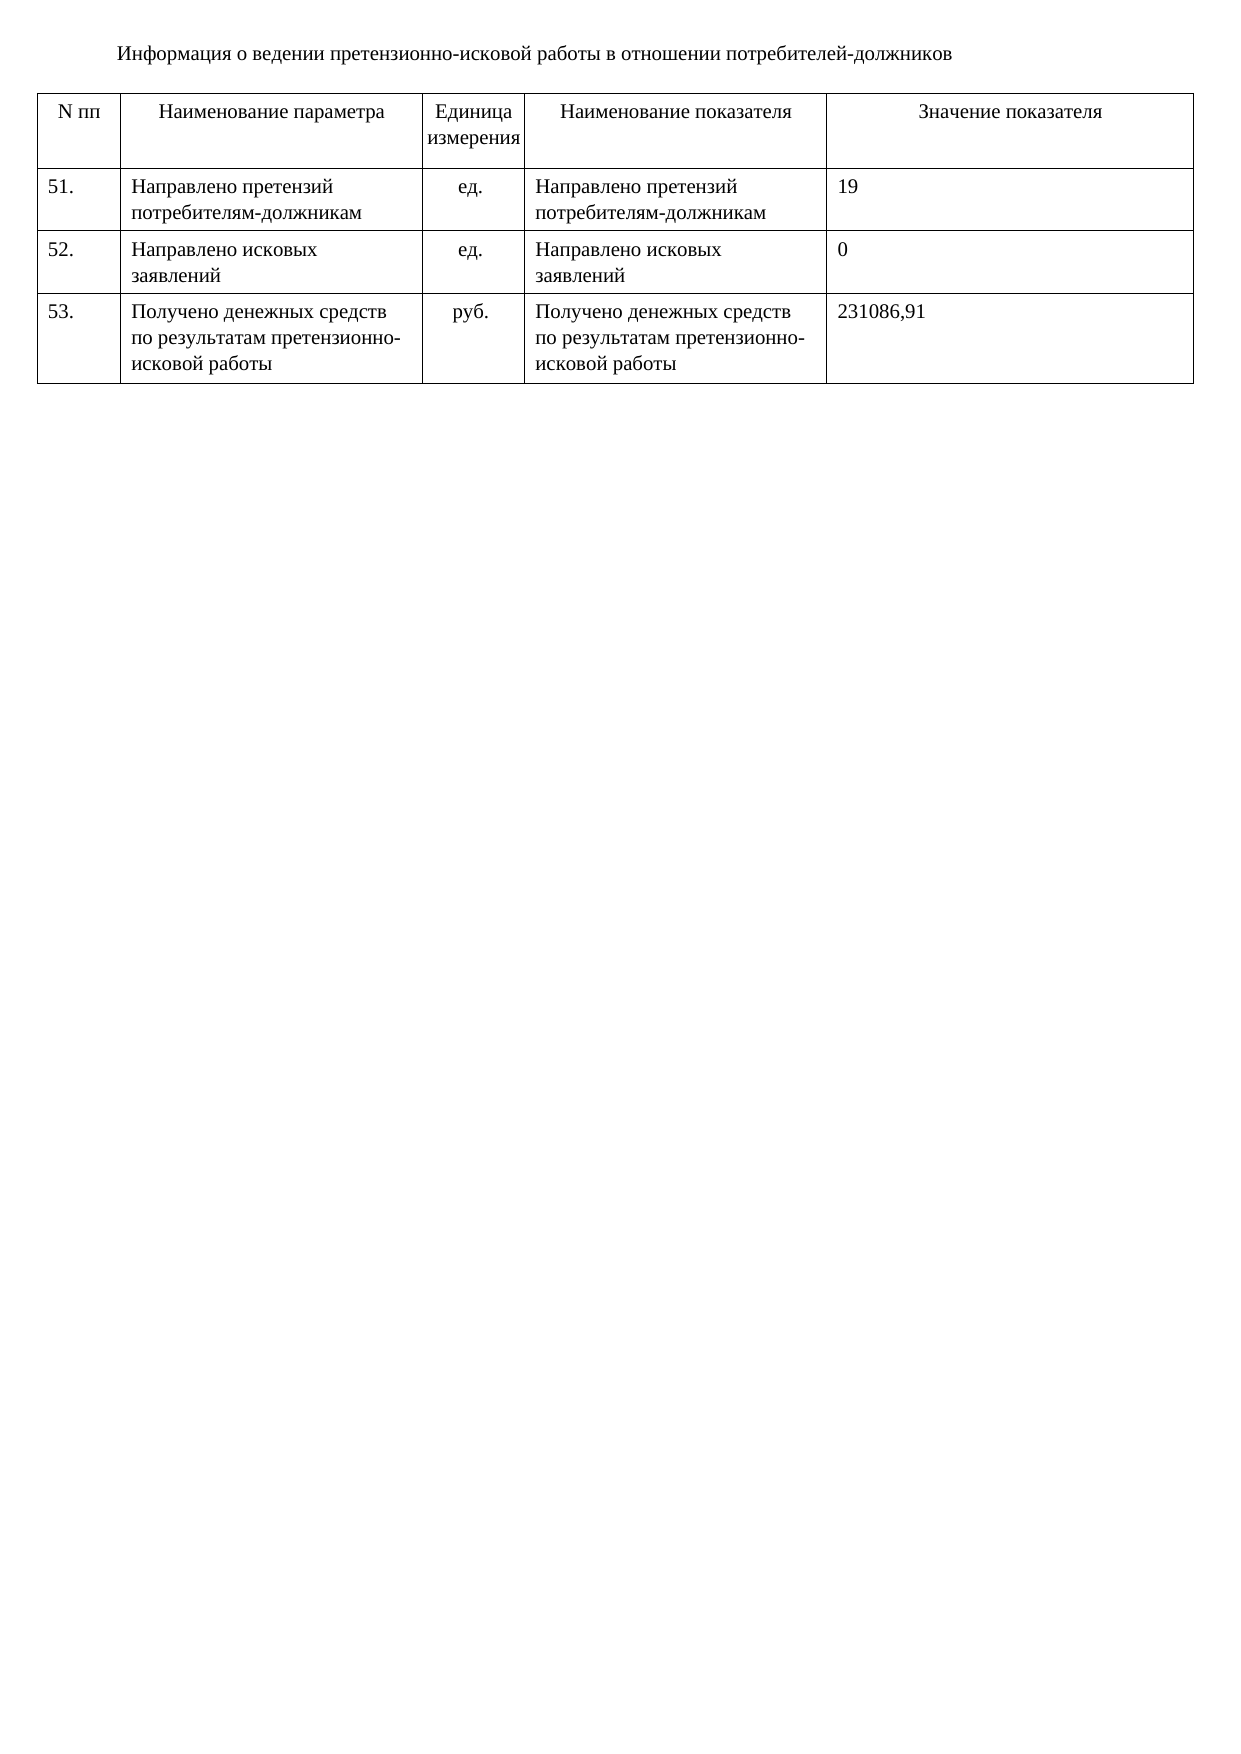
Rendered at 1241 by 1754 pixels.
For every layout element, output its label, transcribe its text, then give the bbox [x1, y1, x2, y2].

table_cell ед. [423, 169, 524, 230]
table_cell 19 [827, 169, 1193, 230]
table_cell 53. [38, 294, 120, 382]
table_cell 51. [38, 169, 120, 230]
table_cell 231086,91 [827, 294, 1193, 382]
table_header Наименование параметра [121, 94, 422, 168]
table_cell Получено денежных средств по результатам претензионно-исковой работы [121, 294, 422, 382]
table_header Значение показателя [827, 94, 1193, 168]
table_header Единица измерения [423, 94, 524, 168]
table_header Наименование показателя [525, 94, 826, 168]
table_cell Направлено претензий потребителям-должникам [525, 169, 826, 230]
table_cell ед. [423, 231, 524, 293]
table_cell руб. [423, 294, 524, 382]
table_cell 0 [827, 231, 1193, 293]
table_cell Направлено претензий потребителям-должникам [121, 169, 422, 230]
table_cell Получено денежных средств по результатам претензионно- исковой работы [525, 294, 826, 382]
table_cell Направлено исковых заявлений [525, 231, 826, 293]
text Информация о ведении претензионно-исковой работы в отношении потребителей-должников [40, 41, 1198, 65]
table_cell Направлено исковых заявлений [121, 231, 422, 293]
table_header N пп [38, 94, 120, 168]
table_cell 52. [38, 231, 120, 293]
